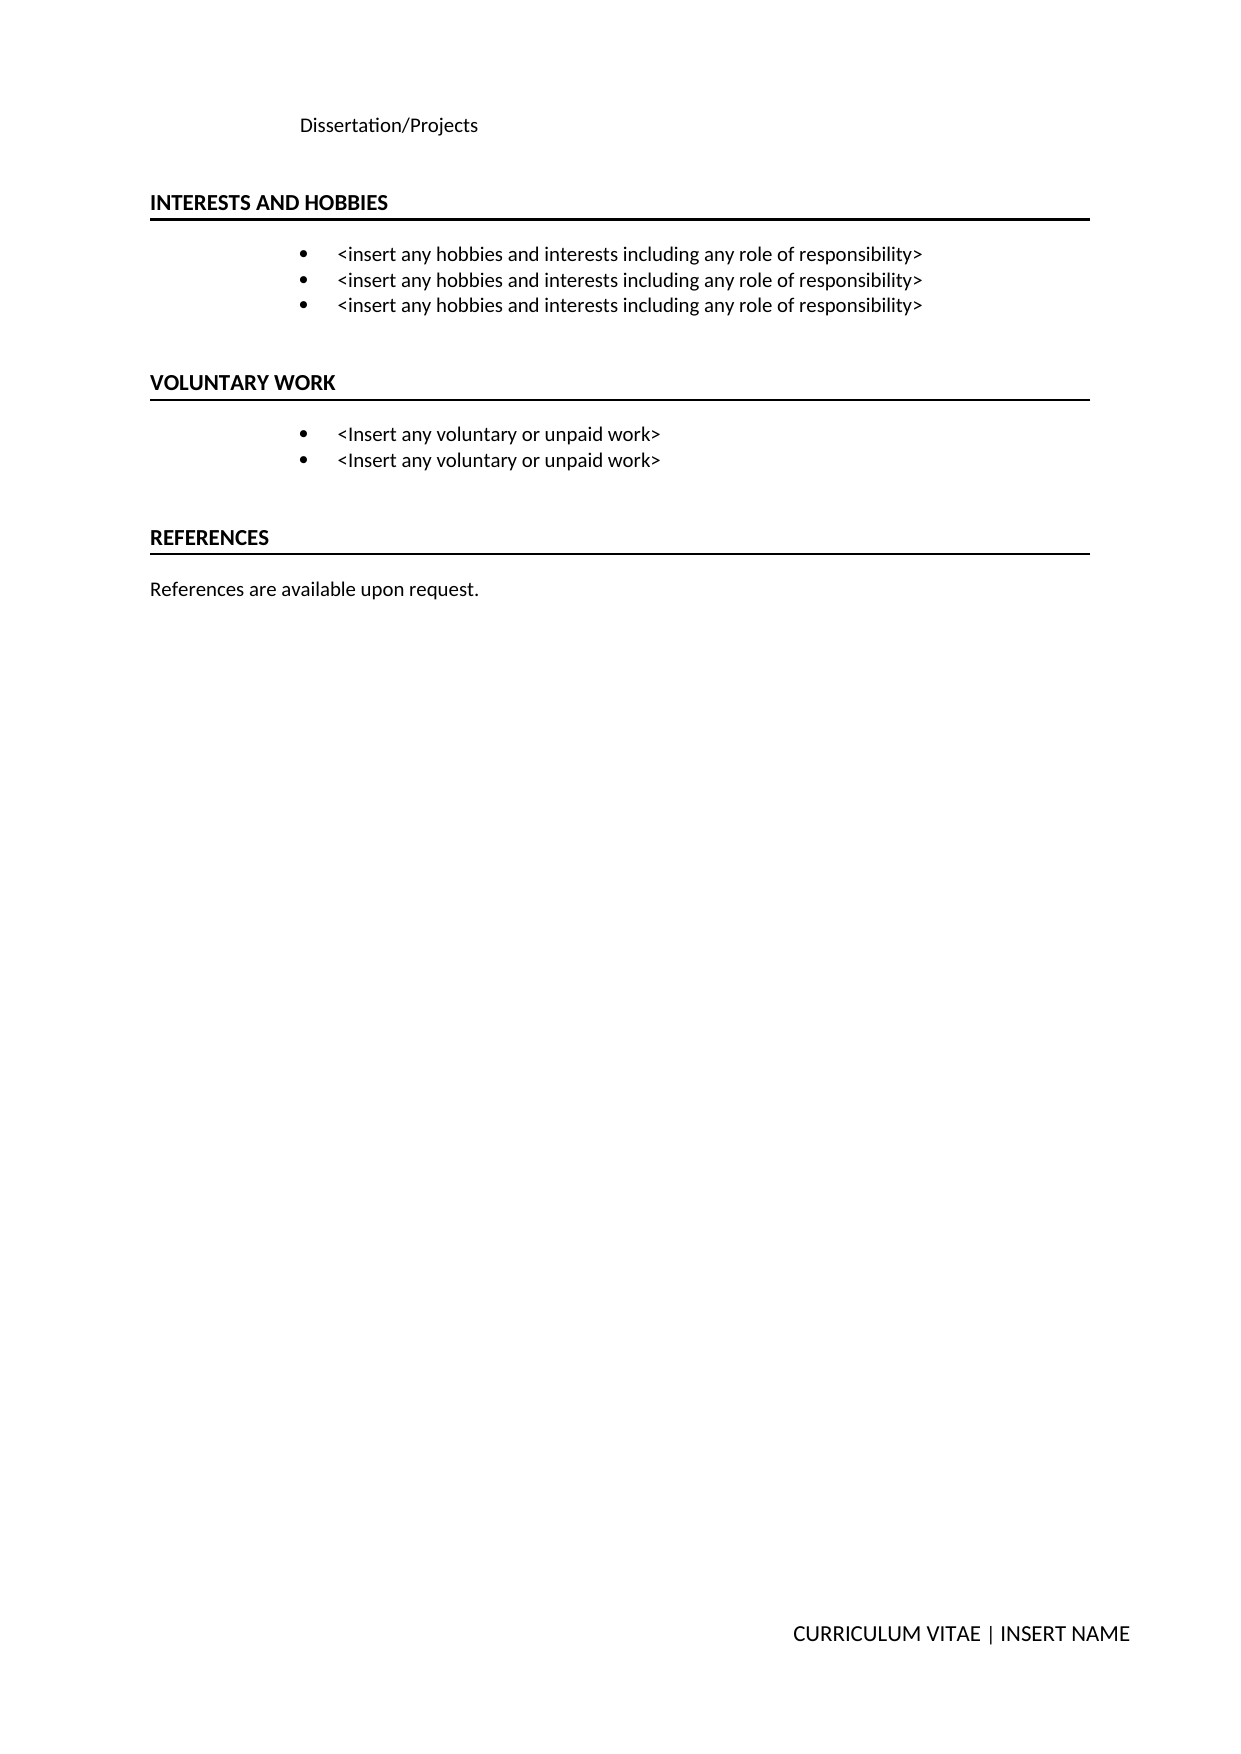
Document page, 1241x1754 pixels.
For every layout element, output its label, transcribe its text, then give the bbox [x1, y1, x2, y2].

list <Insert any voluntary or unpaid work> [300, 422, 1090, 447]
text REFERENCES [150, 523, 1090, 553]
text INTERESTS AND HOBBIES [150, 188, 1090, 218]
text VOLUNTARY WORK [150, 368, 1090, 399]
text Dissertation/Projects [225, 112, 1090, 138]
list <insert any hobbies and interests including any role of responsibility> [300, 241, 1090, 267]
list <insert any hobbies and interests including any role of responsibility> [300, 267, 1090, 292]
text References are available upon request. [150, 576, 1090, 602]
list <insert any hobbies and interests including any role of responsibility> [300, 292, 1090, 318]
list <Insert any voluntary or unpaid work> [300, 447, 1090, 472]
